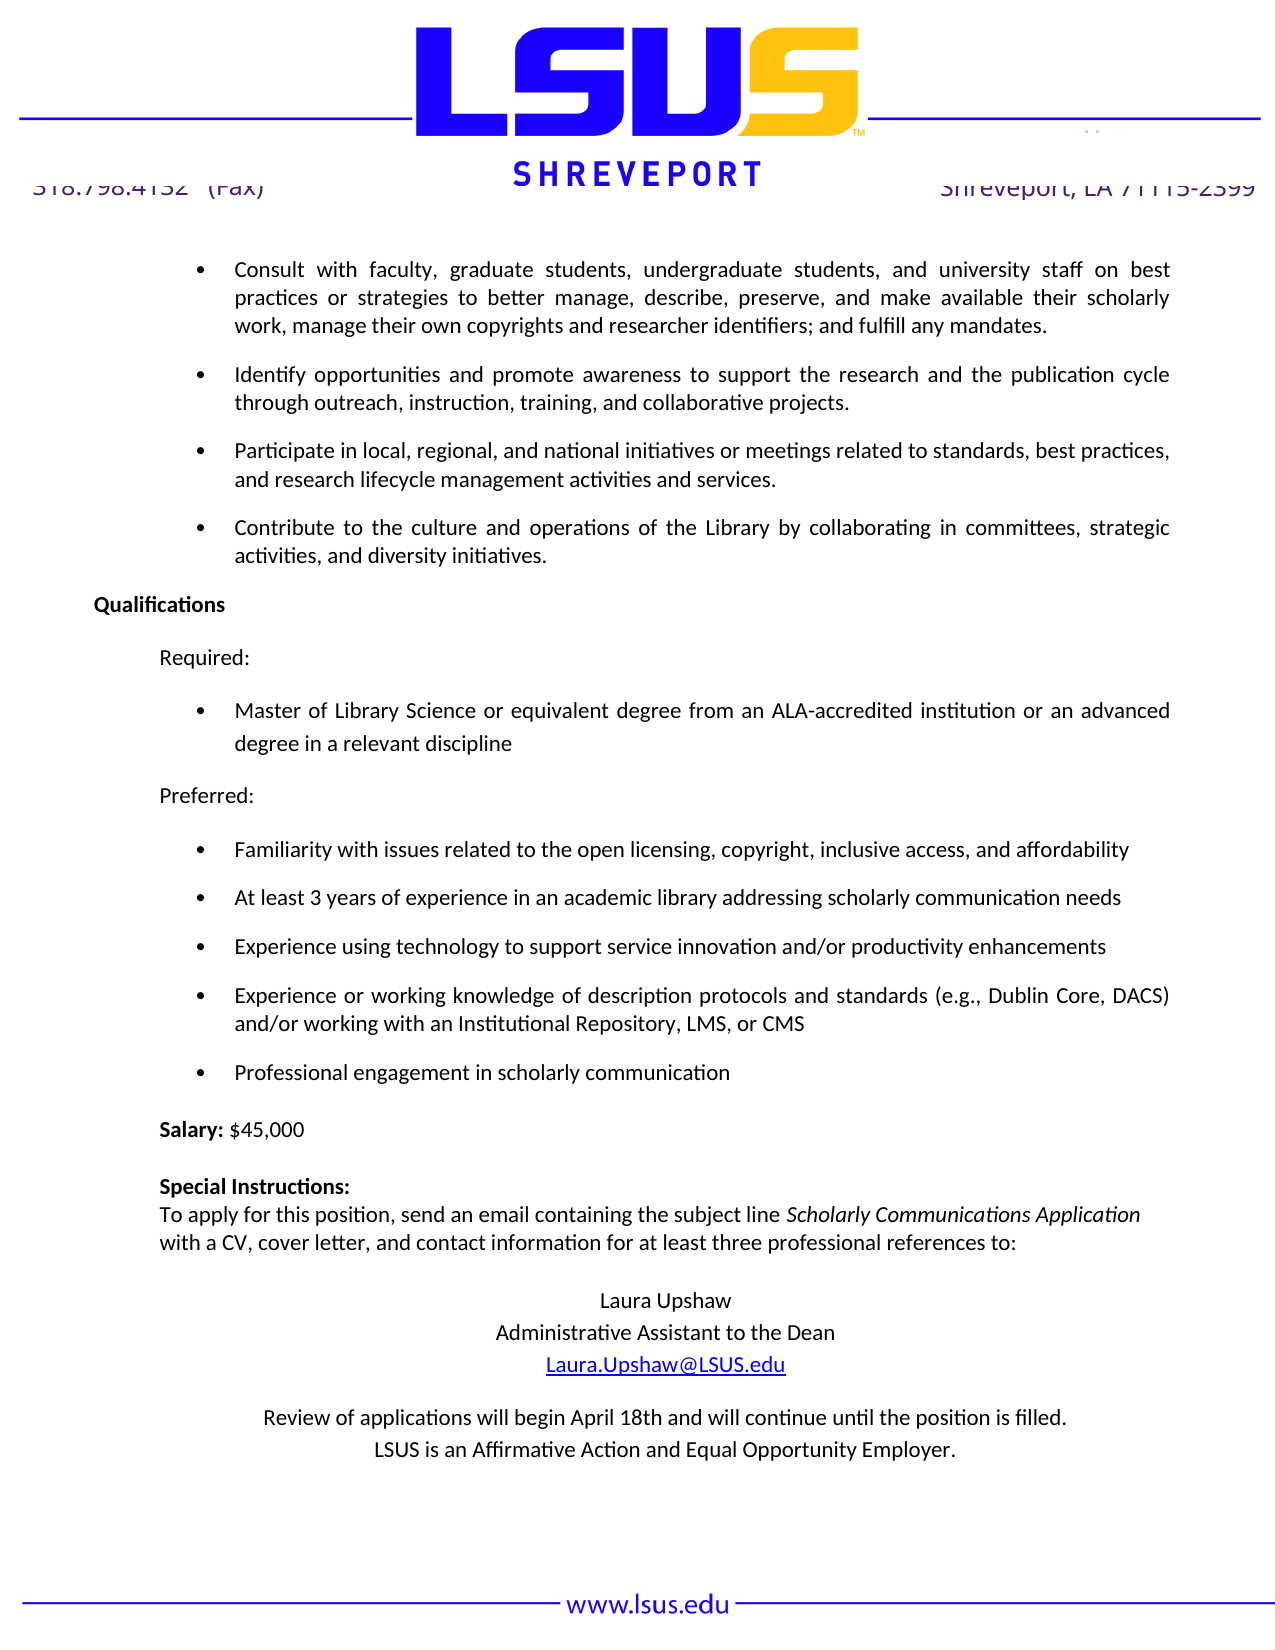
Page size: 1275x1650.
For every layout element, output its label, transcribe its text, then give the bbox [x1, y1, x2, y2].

list Identify opportunities and promote awareness to support the research and the publication cycle through outreach, instruction, training, and collaborative projects. [197, 360, 1172, 416]
list Master of Library Science or equivalent degree from an ALA-accredited institution or an advanced degree in a relevant discipline [197, 696, 1172, 757]
text Qualifications [94, 590, 1172, 618]
list Contribute to the culture and operations of the Library by collaborating in committees, strategic activities, and diversity initiatives. [197, 513, 1172, 569]
picture [9, 1574, 1275, 1625]
list Professional engagement in scholarly communication [197, 1058, 1172, 1086]
list Consult with faculty, graduate students, undergraduate students, and university staff on best practices or strategies to better manage, describe, preserve, and make available their scholarly work, manage their own copyrights and researcher identifiers; and fulfill any mandates. [197, 255, 1172, 339]
text Salary: $45,000 [159, 1115, 1172, 1143]
list At least 3 years of experience in an academic library addressing scholarly communication needs [197, 883, 1172, 912]
list Experience using technology to support service innovation and/or productivity enhancements [197, 932, 1172, 960]
text Review of applications will begin April 18th and will continue until the position is filled. LSUS is an Affirmative Action and Equal Opportunity Employer. [159, 1403, 1172, 1463]
text Special Instructions: To apply for this position, send an email containing the subject line Scholarly Communications Application with a CV, cover letter, and contact information for at least three professional references to: [159, 1172, 1172, 1257]
list Participate in local, regional, and national initiatives or meetings related to standards, best practices, and research lifecycle management activities and services. [197, 437, 1172, 493]
text Preferred: [159, 782, 1172, 810]
list Experience or working knowledge of description protocols and standards (e.g., Dublin Core, DACS) and/or working with an Institutional Repository, LMS, or CMS [197, 981, 1172, 1037]
picture [7, 26, 1273, 186]
text Required: [159, 643, 1172, 671]
list Familiarity with issues related to the open licensing, copyright, inclusive access, and affordability [197, 835, 1172, 863]
text Laura Upshaw Administrative Assistant to the Dean Laura.Upshaw@LSUS.edu [159, 1286, 1172, 1378]
